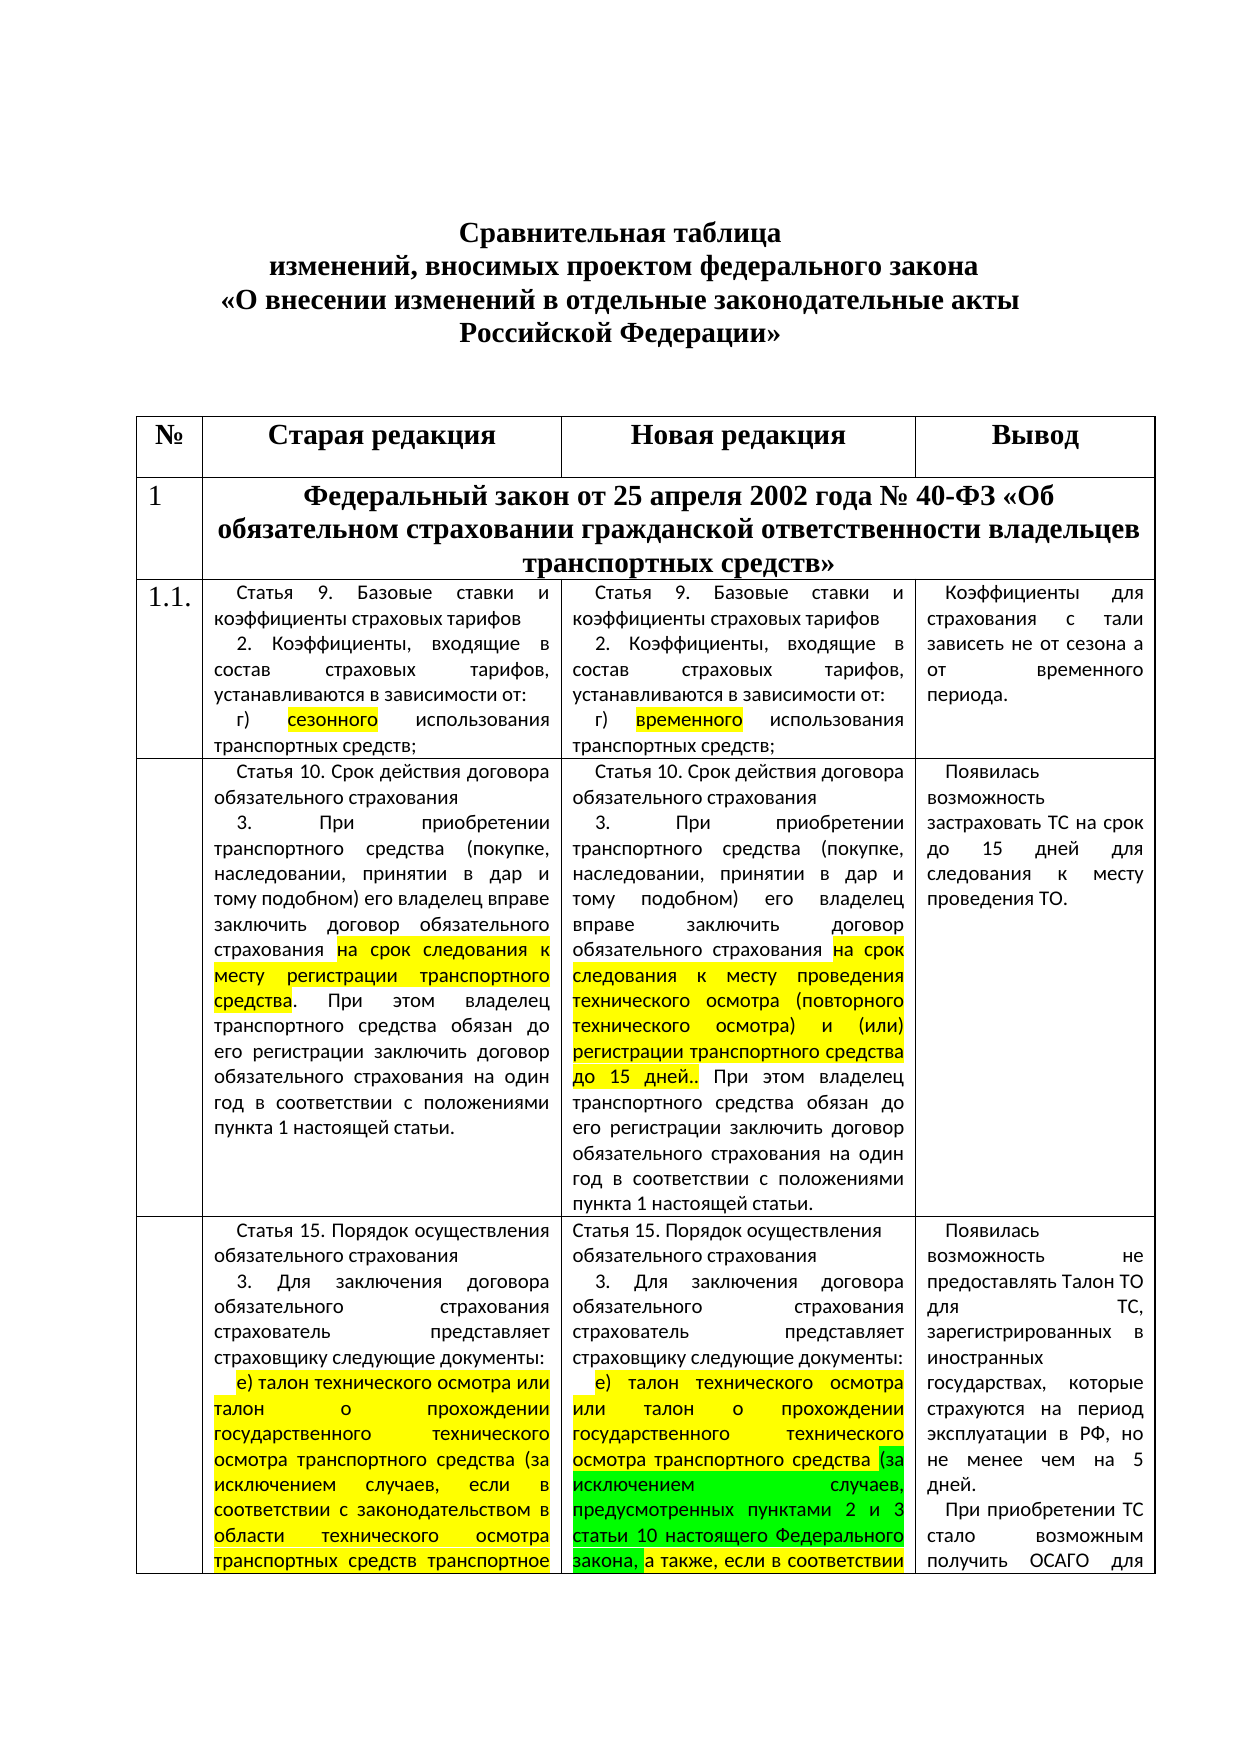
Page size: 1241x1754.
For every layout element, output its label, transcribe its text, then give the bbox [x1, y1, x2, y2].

table_cell Появилась возможность застраховать ТС на срок до 15 дней для следования к месту проведения ТО. [916, 759, 1154, 1216]
table_cell 1 [137, 478, 202, 578]
table_cell Статья 10. Срок действия договора обязательного страхования 3. При приобретении транспортного средства (покупке, наследовании, принятии в дар и тому подобном) его владелец вправе заключить договор обязательного страхования на срок следования к месту регистрации транспортного средства. При этом владелец транспортного средства обязан до его регистрации заключить договор обязательного страхования на один год в соответствии с положениями пункта 1 настоящей статьи. [203, 759, 561, 1216]
text Российской Федерации» [148, 315, 1092, 349]
text «О внесении изменений в отдельные законодательные акты [148, 282, 1092, 315]
text Сравнительная таблица [148, 215, 1092, 248]
text изменений, вносимых проектом федерального закона [148, 248, 1092, 282]
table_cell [203, 1217, 561, 1573]
table_header Старая редакция [203, 417, 561, 477]
table_cell Статья 9. Базовые ставки и коэффициенты страховых тарифов 2. Коэффициенты, входящие в состав страховых тарифов, устанавливаются в зависимости от: г) временного использования транспортных средств; [562, 580, 915, 757]
table_cell Статья 9. Базовые ставки и коэффициенты страховых тарифов 2. Коэффициенты, входящие в состав страховых тарифов, устанавливаются в зависимости от: г) сезонного использования транспортных средств; [203, 580, 561, 757]
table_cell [562, 1217, 915, 1573]
table_header Новая редакция [562, 417, 915, 477]
table_cell [137, 1217, 202, 1573]
table_cell [137, 759, 202, 1216]
table_cell 1.1. [137, 580, 202, 757]
table_header № [137, 417, 202, 477]
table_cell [916, 1217, 1154, 1573]
table_cell Федеральный закон от 25 апреля 2002 года № 40-ФЗ «Об обязательном страховании гражданской ответственности владельцев транспортных средств» [203, 478, 1154, 578]
table_cell Коэффициенты для страхования с тали зависеть не от сезона а от временного периода. [916, 580, 1154, 757]
table_cell Статья 10. Срок действия договора обязательного страхования 3. При приобретении транспортного средства (покупке, наследовании, принятии в дар и тому подобном) его владелец вправе заключить договор обязательного страхования на срок следования к месту проведения технического осмотра (повторного технического осмотра) и (или) регистрации транспортного средства до 15 дней.. При этом владелец транспортного средства обязан до его регистрации заключить договор обязательного страхования на один год в соответствии с положениями пункта 1 настоящей статьи. [562, 759, 915, 1216]
table_header Вывод [916, 417, 1154, 477]
